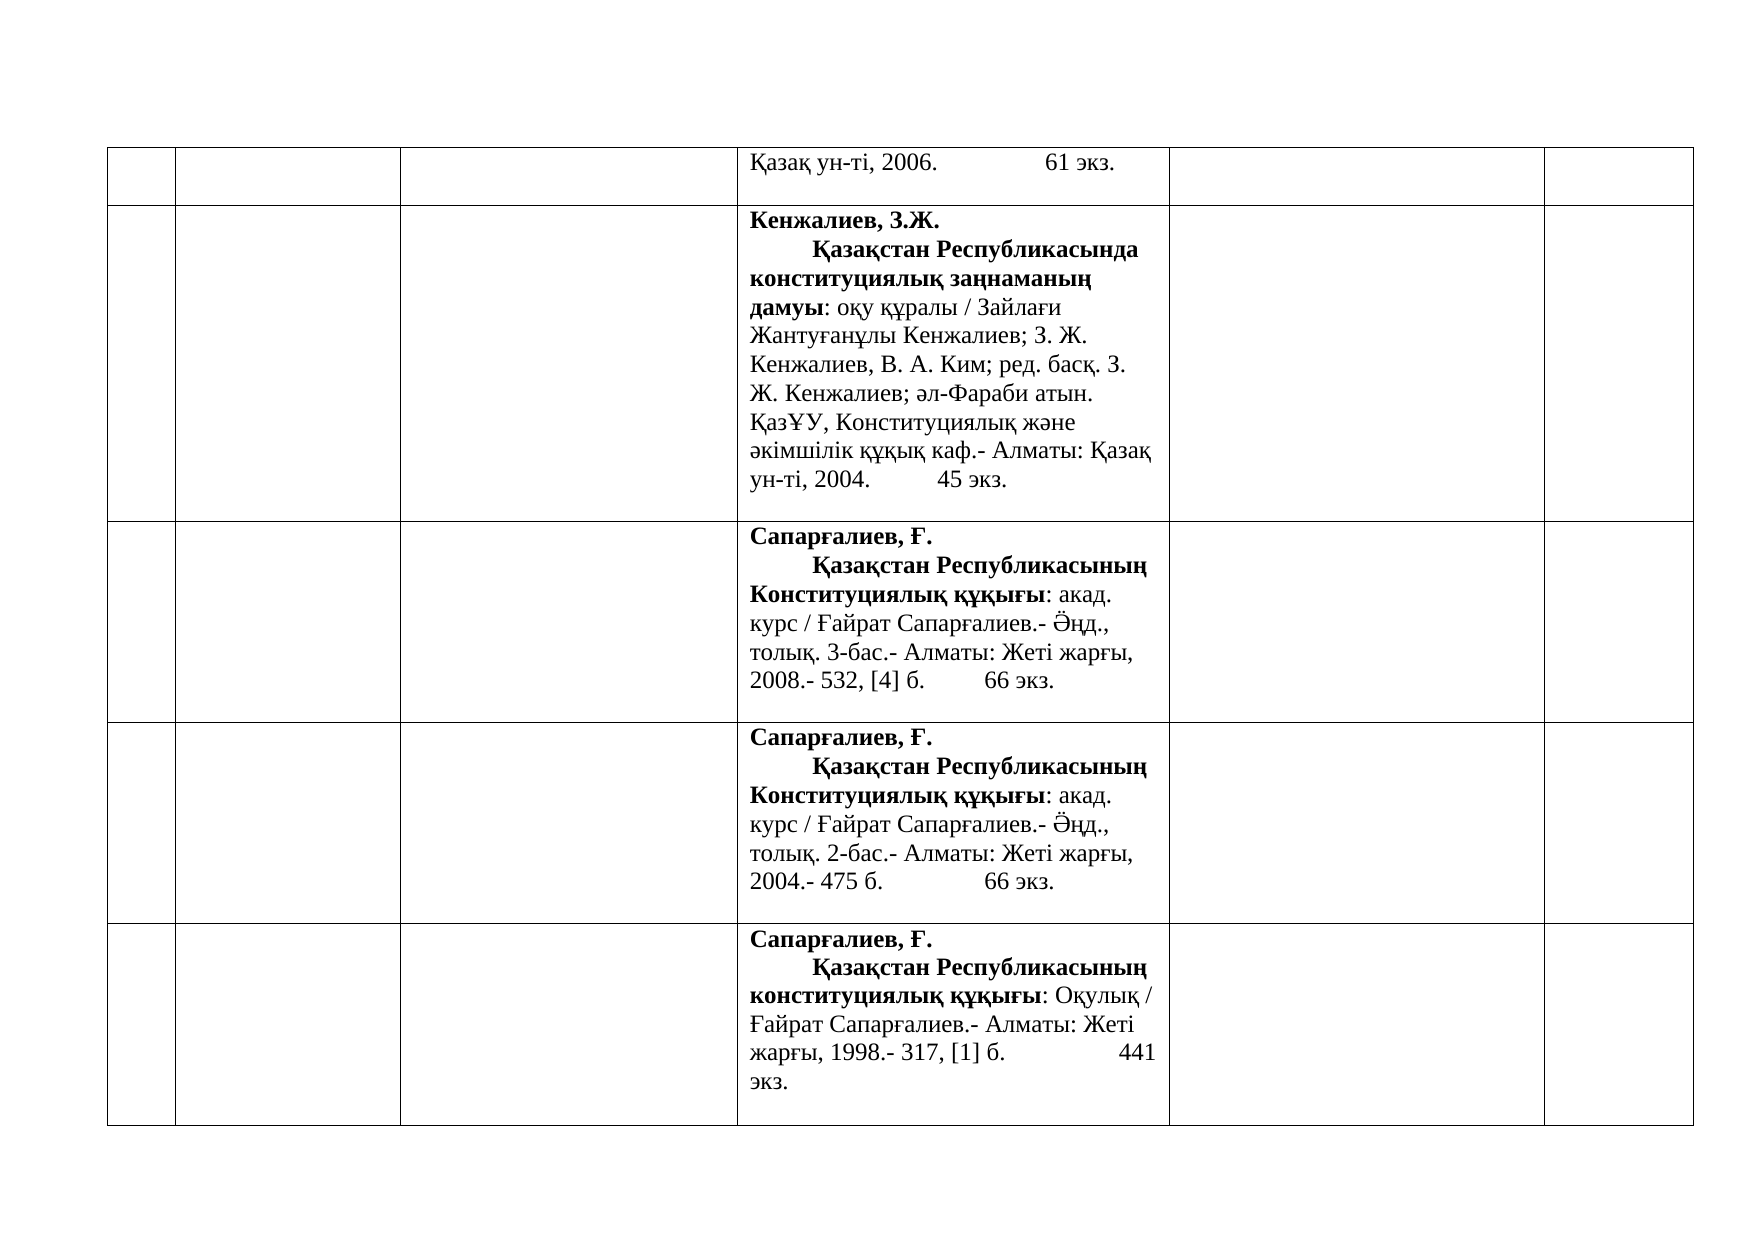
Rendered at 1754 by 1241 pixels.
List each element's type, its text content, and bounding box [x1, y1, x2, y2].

table_cell [1545, 924, 1693, 1124]
table_cell [176, 924, 400, 1124]
table_header [176, 148, 400, 204]
table_cell [1170, 924, 1544, 1124]
table_cell [108, 206, 175, 521]
table_cell [108, 924, 175, 1124]
table_cell [401, 206, 737, 521]
table_header [1545, 148, 1693, 204]
table_cell Сапарғалиев, Ғ. Қазақстан Республикасының конституциялық құқығы: Оқулық / Ғайрат Сапарғалиев.- Алматы: Жеті жарғы, 1998.- 317, [1] б. 441 экз. [738, 924, 1169, 1124]
table_cell [1545, 522, 1693, 722]
table_header [1170, 148, 1544, 204]
table_cell [401, 723, 737, 923]
table_cell [108, 723, 175, 923]
table_cell [176, 522, 400, 722]
table_cell [176, 206, 400, 521]
table_cell [1170, 723, 1544, 923]
table_cell [108, 522, 175, 722]
table_header Қазақ ун-ті, 2006. 61 экз. [738, 148, 1169, 204]
table_cell Сапарғалиев, Ғ. Қазақстан Республикасының Конституциялық құқығы: акад. курс / Ғайрат Сапарғалиев.- Ӛңд., толық. 2-бас.- Алматы: Жеті жарғы, 2004.- 475 б. 66 экз. [738, 723, 1169, 923]
table_cell [401, 522, 737, 722]
table_cell [1170, 522, 1544, 722]
table_cell Кенжалиев, З.Ж. Қазақстан Республикасында конституциялық заңнаманың дамуы: оқу құралы / Зайлағи Жантуғанұлы Кенжалиев; З. Ж. Кенжалиев, В. А. Ким; ред. басқ. З. Ж. Кенжалиев; әл-Фараби атын. ҚазҰУ, Конституциялық және әкімшілік құқық каф.- Алматы: Қазақ ун-ті, 2004. 45 экз. [738, 206, 1169, 521]
table_cell [1170, 206, 1544, 521]
table_cell [1545, 206, 1693, 521]
table_cell [176, 723, 400, 923]
table_cell [401, 924, 737, 1124]
table_header [401, 148, 737, 204]
table_cell Сапарғалиев, Ғ. Қазақстан Республикасының Конституциялық құқығы: акад. курс / Ғайрат Сапарғалиев.- Ӛңд., толық. 3-бас.- Алматы: Жеті жарғы, 2008.- 532, [4] б. 66 экз. [738, 522, 1169, 722]
table_header [108, 148, 175, 204]
table_cell [1545, 723, 1693, 923]
